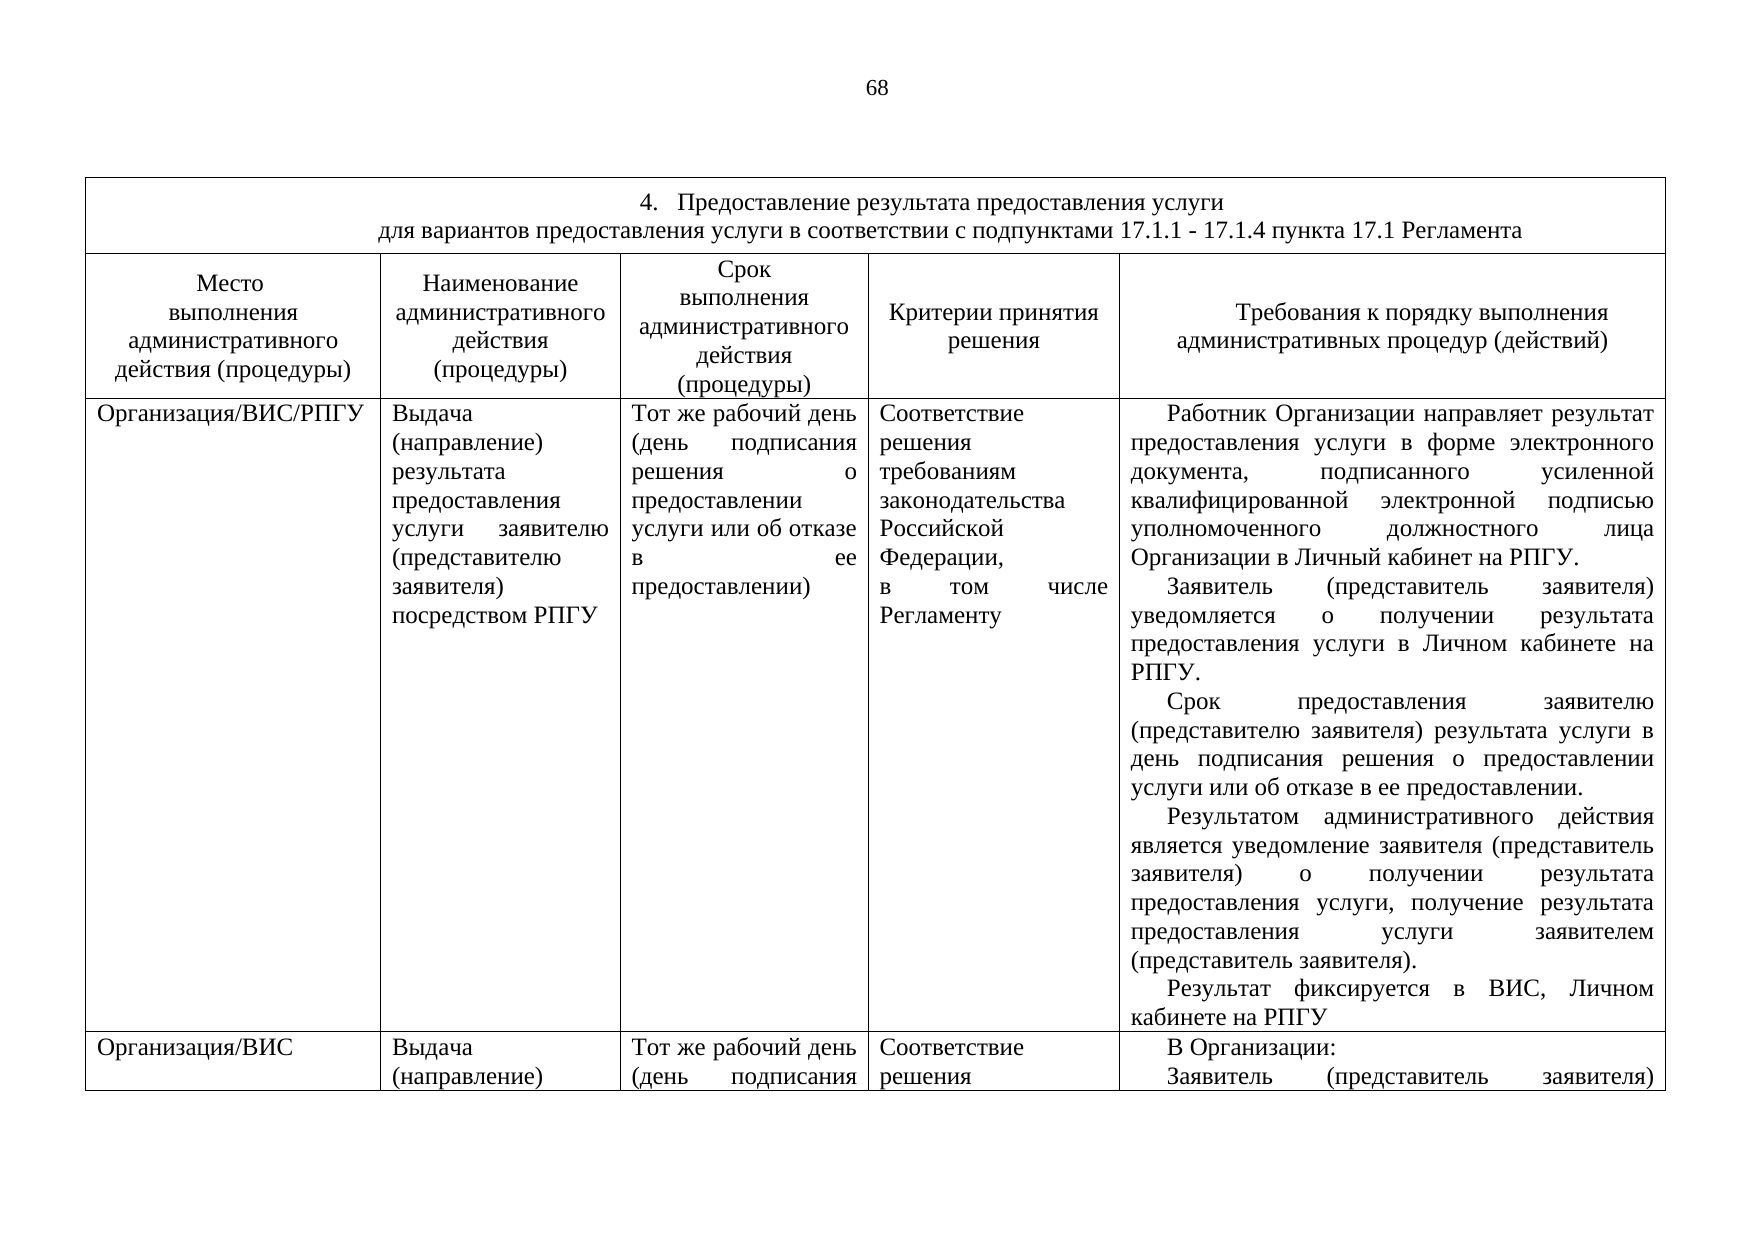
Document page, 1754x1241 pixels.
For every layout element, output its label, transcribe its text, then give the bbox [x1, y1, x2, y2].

table_cell Организация/ВИС/РПГУ [86, 399, 380, 1031]
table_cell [381, 1032, 620, 1089]
table_cell Критерии принятия решения [869, 254, 1119, 397]
table_cell Соответствие решения требованиям законодательства Российской Федерации, в том числе Регламенту [869, 399, 1119, 1031]
table_cell Организация/ВИС [86, 1032, 380, 1089]
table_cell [869, 1032, 1119, 1089]
table_cell Наименование административного действия (процедуры) [381, 254, 620, 397]
table_cell Тот же рабочий день (день подписания решения о предоставлении услуги или об отказе в ее предоставлении) [621, 399, 868, 1031]
table_cell Работник Организации направляет результат предоставления услуги в форме электронного документа, подписанного усиленной квалифицированной электронной подписью уполномоченного должностного лица Организации в Личный кабинет на РПГУ. Заявитель (представитель заявителя) уведомляется о получении результата предоставления услуги в Личном кабинете на РПГУ. Срок предоставления заявителю (представителю заявителя) результата услуги в день подписания решения о предоставлении услуги или об отказе в ее предоставлении. Результатом административного действия является уведомление заявителя (представитель заявителя) о получении результата предоставления услуги, получение результата предоставления услуги заявителем (представитель заявителя). Результат фиксируется в ВИС, Личном кабинете на РПГУ [1120, 399, 1665, 1031]
table_cell Требования к порядку выполнения административных процедур (действий) [1120, 254, 1665, 397]
table_cell Предоставление результата предоставления услуги для вариантов предоставления услуги в соответствии с подпунктами 17.1.1 - 17.1.4 пункта 17.1 Регламента [86, 178, 1665, 253]
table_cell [1120, 1032, 1665, 1089]
table_cell Выдача (направление) результата предоставления услуги заявителю (представителю заявителя) посредством РПГУ [381, 399, 620, 1031]
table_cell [621, 1032, 868, 1089]
table_cell Срок выполнения административного действия (процедуры) [621, 254, 868, 397]
table_cell Место выполнения административного действия (процедуры) [86, 254, 380, 397]
